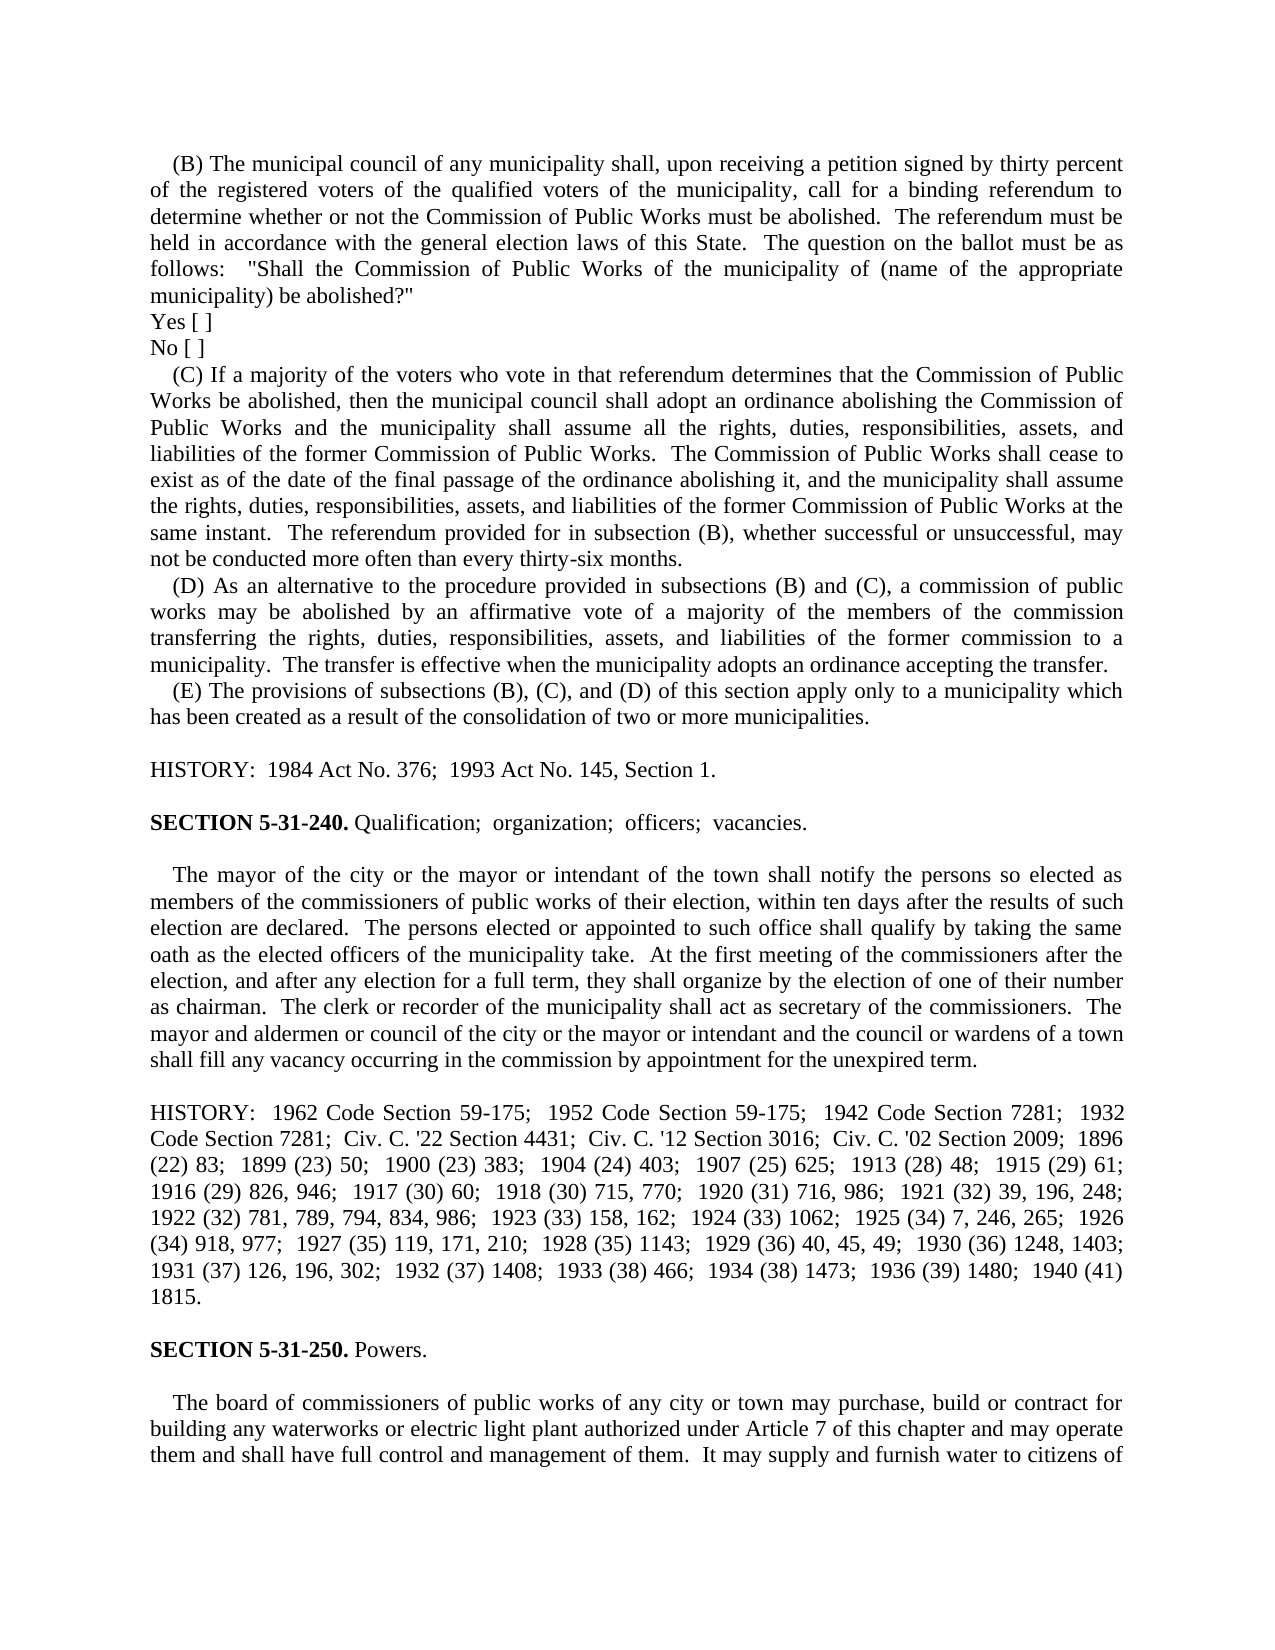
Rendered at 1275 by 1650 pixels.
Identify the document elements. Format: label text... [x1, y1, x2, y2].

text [150, 1389, 1125, 1468]
text (E) The provisions of subsections (B), (C), and (D) of this section apply only to a municipality which has been created as a result of the consolidation of two or more municipalities. [150, 677, 1125, 730]
text (D) As an alternative to the procedure provided in subsections (B) and (C), a commission of public works may be abolished by an affirmative vote of a majority of the members of the commission transferring the rights, duties, responsibilities, assets, and liabilities of the former commission to a municipality. The transfer is effective when the municipality adopts an ordinance accepting the transfer. [150, 572, 1125, 677]
text (C) If a majority of the voters who vote in that referendum determines that the Commission of Public Works be abolished, then the municipal council shall adopt an ordinance abolishing the Commission of Public Works and the municipality shall assume all the rights, duties, responsibilities, assets, and liabilities of the former Commission of Public Works. The Commission of Public Works shall cease to exist as of the date of the final passage of the ordinance abolishing it, and the municipality shall assume the rights, duties, responsibilities, assets, and liabilities of the former Commission of Public Works at the same instant. The referendum provided for in subsection (B), whether successful or unsuccessful, may not be conducted more often than every thirty-six months. [150, 361, 1125, 572]
text HISTORY: 1984 Act No. 376; 1993 Act No. 145, Section 1. [150, 756, 1125, 782]
text SECTION 5-31-240. Qualification; organization; officers; vacancies. [150, 809, 1125, 835]
text SECTION 5-31-250. Powers. [150, 1336, 1125, 1362]
text No [ ] [150, 334, 1125, 361]
text The mayor of the city or the mayor or intendant of the town shall notify the persons so elected as members of the commissioners of public works of their election, within ten days after the results of such election are declared. The persons elected or appointed to such office shall qualify by taking the same oath as the elected officers of the municipality take. At the first meeting of the commissioners after the election, and after any election for a full term, they shall organize by the election of one of their number as chairman. The clerk or recorder of the municipality shall act as secretary of the commissioners. The mayor and aldermen or council of the city or the mayor or intendant and the council or wardens of a town shall fill any vacancy occurring in the commission by appointment for the unexpired term. [150, 862, 1125, 1072]
text (B) The municipal council of any municipality shall, upon receiving a petition signed by thirty percent of the registered voters of the qualified voters of the municipality, call for a binding referendum to determine whether or not the Commission of Public Works must be abolished. The referendum must be held in accordance with the general election laws of this State. The question on the ballot must be as follows: "Shall the Commission of Public Works of the municipality of (name of the appropriate municipality) be abolished?" [150, 150, 1125, 308]
text HISTORY: 1962 Code Section 59-175; 1952 Code Section 59-175; 1942 Code Section 7281; 1932 Code Section 7281; Civ. C. '22 Section 4431; Civ. C. '12 Section 3016; Civ. C. '02 Section 2009; 1896 (22) 83; 1899 (23) 50; 1900 (23) 383; 1904 (24) 403; 1907 (25) 625; 1913 (28) 48; 1915 (29) 61; 1916 (29) 826, 946; 1917 (30) 60; 1918 (30) 715, 770; 1920 (31) 716, 986; 1921 (32) 39, 196, 248; 1922 (32) 781, 789, 794, 834, 986; 1923 (33) 158, 162; 1924 (33) 1062; 1925 (34) 7, 246, 265; 1926 (34) 918, 977; 1927 (35) 119, 171, 210; 1928 (35) 1143; 1929 (36) 40, 45, 49; 1930 (36) 1248, 1403; 1931 (37) 126, 196, 302; 1932 (37) 1408; 1933 (38) 466; 1934 (38) 1473; 1936 (39) 1480; 1940 (41) 1815. [150, 1099, 1125, 1309]
text Yes [ ] [150, 308, 1125, 334]
